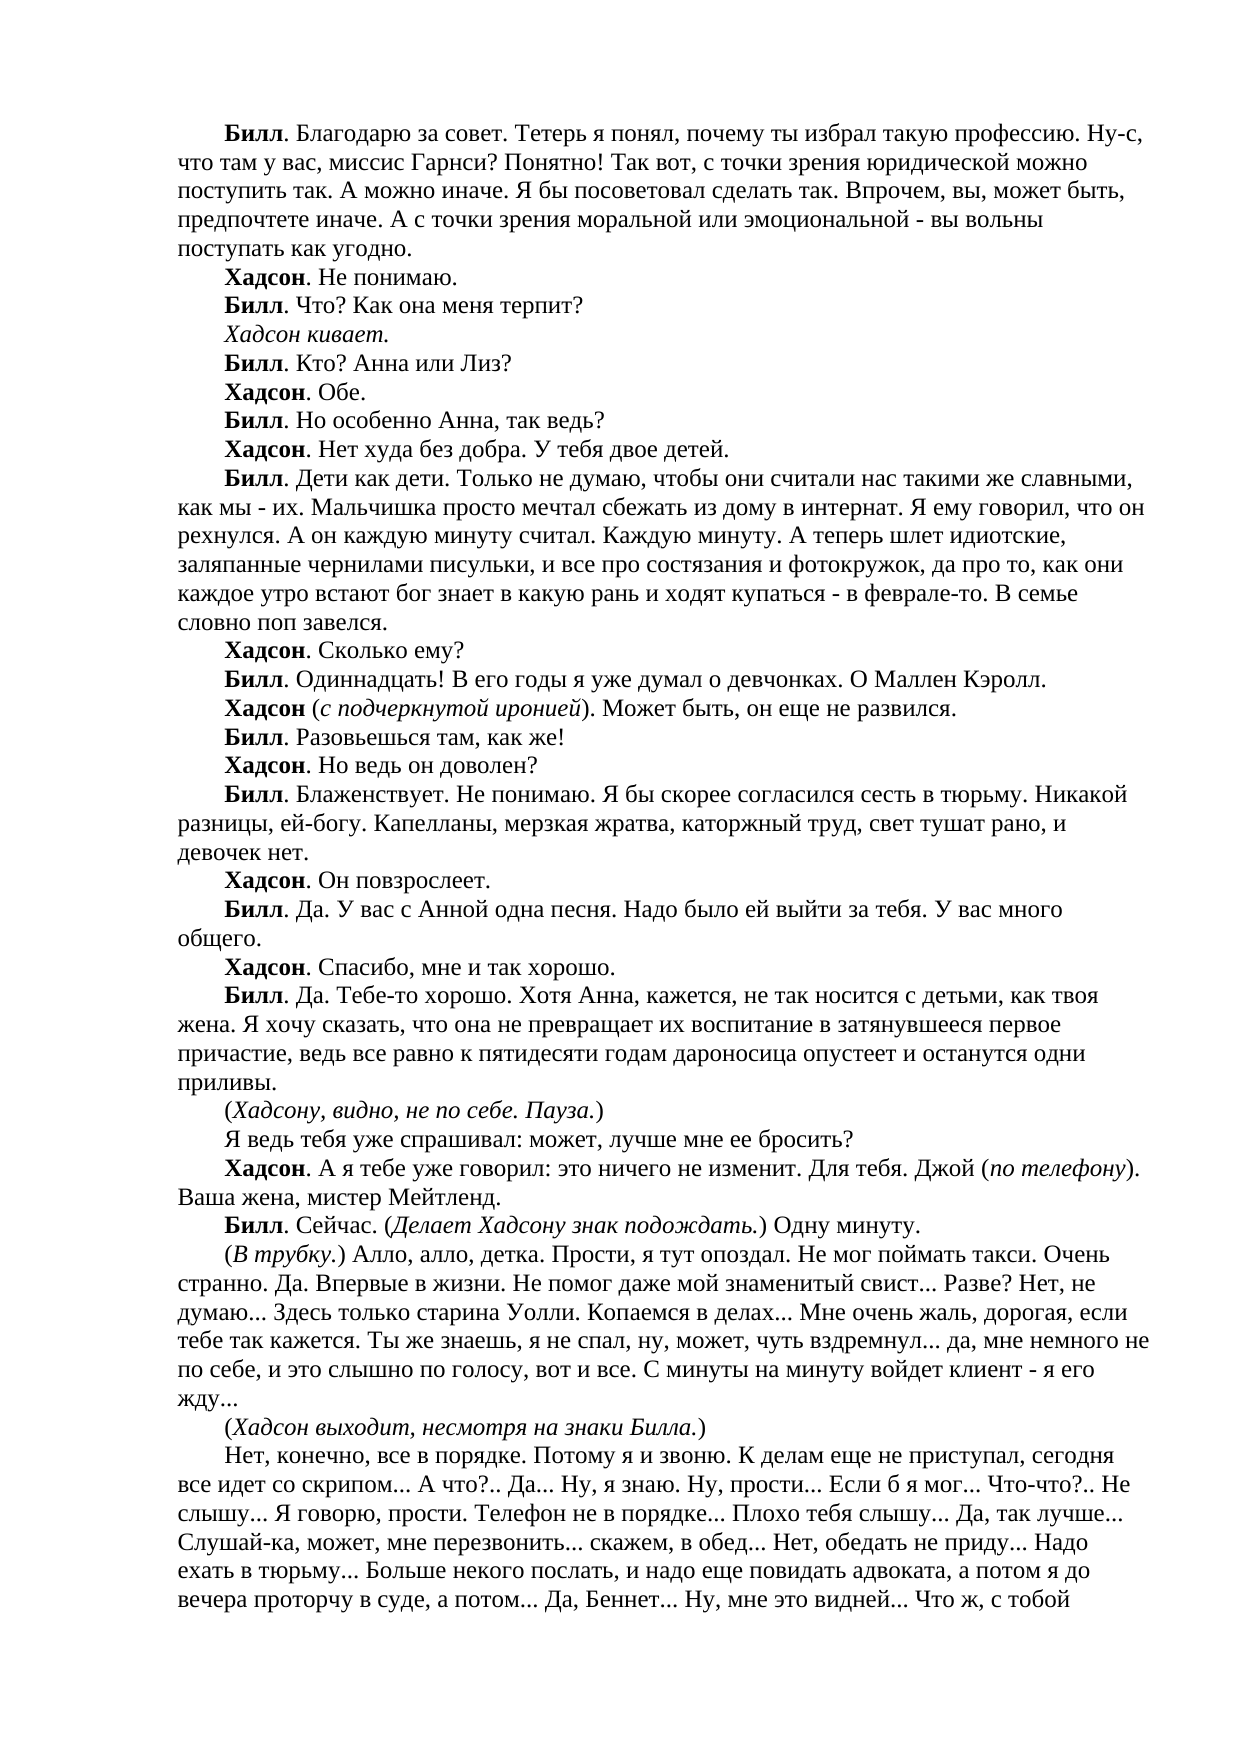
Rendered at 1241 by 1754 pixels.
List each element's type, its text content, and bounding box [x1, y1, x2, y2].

text (В трубку.) Алло, алло, детка. Прости, я тут опоздал. Не мог поймать такси. Очень странно. Да. Впервые в жизни. Не помог даже мой знаменитый свист... Разве? Нет, не думаю... Здесь только старина Уолли. Копаемся в делах... Мне очень жаль, дорогая, если тебе так кажется. Ты же знаешь, я не спал, ну, может, чуть вздремнул... да, мне немного не по себе, и это слышно по голосу, вот и все. С минуты на минуту войдет клиент - я его жду... [177, 1239, 1152, 1412]
text Билл. Кто? Анна или Лиз? [177, 348, 1152, 377]
text Билл. Одиннадцать! В его годы я уже думал о девчонках. О Маллен Кэролл. [177, 664, 1152, 693]
text Хадсон кивает. [177, 319, 1152, 348]
text Билл. Дети как дети. Только не думаю, чтобы они считали нас такими же славными, как мы - их. Мальчишка просто мечтал сбежать из дому в интернат. Я ему говорил, что он рехнулся. А он каждую минуту считал. Каждую минуту. А теперь шлет идиотские, заляпанные чернилами писульки, и все про состязания и фотокружок, да про то, как они каждое утро встают бог знает в какую рань и ходят купаться - в феврале-то. В семье словно поп завелся. [177, 463, 1152, 636]
text (Хадсону, видно, не по себе. Пауза.) [177, 1096, 1152, 1124]
text Хадсон. А я тебе уже говорил: это ничего не изменит. Для тебя. Джой (по телефону). Ваша жена, мистер Мейтленд. [177, 1153, 1152, 1211]
text Билл. Что? Как она меня терпит? [177, 291, 1152, 319]
text Я ведь тебя уже спрашивал: может, лучше мне ее бросить? [177, 1124, 1152, 1153]
text Билл. Разовьешься там, как же! [177, 722, 1152, 751]
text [177, 1441, 1152, 1613]
text Билл. Сейчас. (Делает Хадсону знак подождать.) Одну минуту. [177, 1211, 1152, 1239]
text Билл. Благодарю за совет. Тетерь я понял, почему ты избрал такую профессию. Ну-с, что там у вас, миссис Гарнси? Понятно! Так вот, с точки зрения юридической можно поступить так. А можно иначе. Я бы посоветовал сделать так. Впрочем, вы, может быть, предпочтете иначе. А с точки зрения моральной или эмоциональной - вы вольны поступать как угодно. [177, 118, 1152, 262]
text Хадсон. Но ведь он доволен? [177, 751, 1152, 779]
text Хадсон. Не понимаю. [177, 262, 1152, 291]
text Билл. Да. У вас с Анной одна песня. Надо было ей выйти за тебя. У вас много общего. [177, 894, 1152, 952]
text Хадсон. Нет худа без добра. У тебя двое детей. [177, 434, 1152, 463]
text Хадсон. Спасибо, мне и так хорошо. [177, 952, 1152, 981]
text Билл. Да. Тебе-то хорошо. Хотя Анна, кажется, не так носится с детьми, как твоя жена. Я хочу сказать, что она не превращает их воспитание в затянувшееся первое причастие, ведь все равно к пятидесяти годам дароносица опустеет и останутся одни приливы. [177, 981, 1152, 1096]
text Хадсон. Он повзрослеет. [177, 866, 1152, 894]
text Билл. Но особенно Анна, так ведь? [177, 406, 1152, 434]
text Хадсон. Сколько ему? [177, 636, 1152, 664]
text Билл. Блаженствует. Не понимаю. Я бы скорее согласился сесть в тюрьму. Никакой разницы, ей-богу. Капелланы, мерзкая жратва, каторжный труд, свет тушат рано, и девочек нет. [177, 779, 1152, 866]
text Хадсон (с подчеркнутой иронией). Может быть, он еще не развился. [177, 693, 1152, 722]
text Хадсон. Обе. [177, 377, 1152, 406]
text (Хадсон выходит, несмотря на знаки Билла.) [177, 1412, 1152, 1441]
